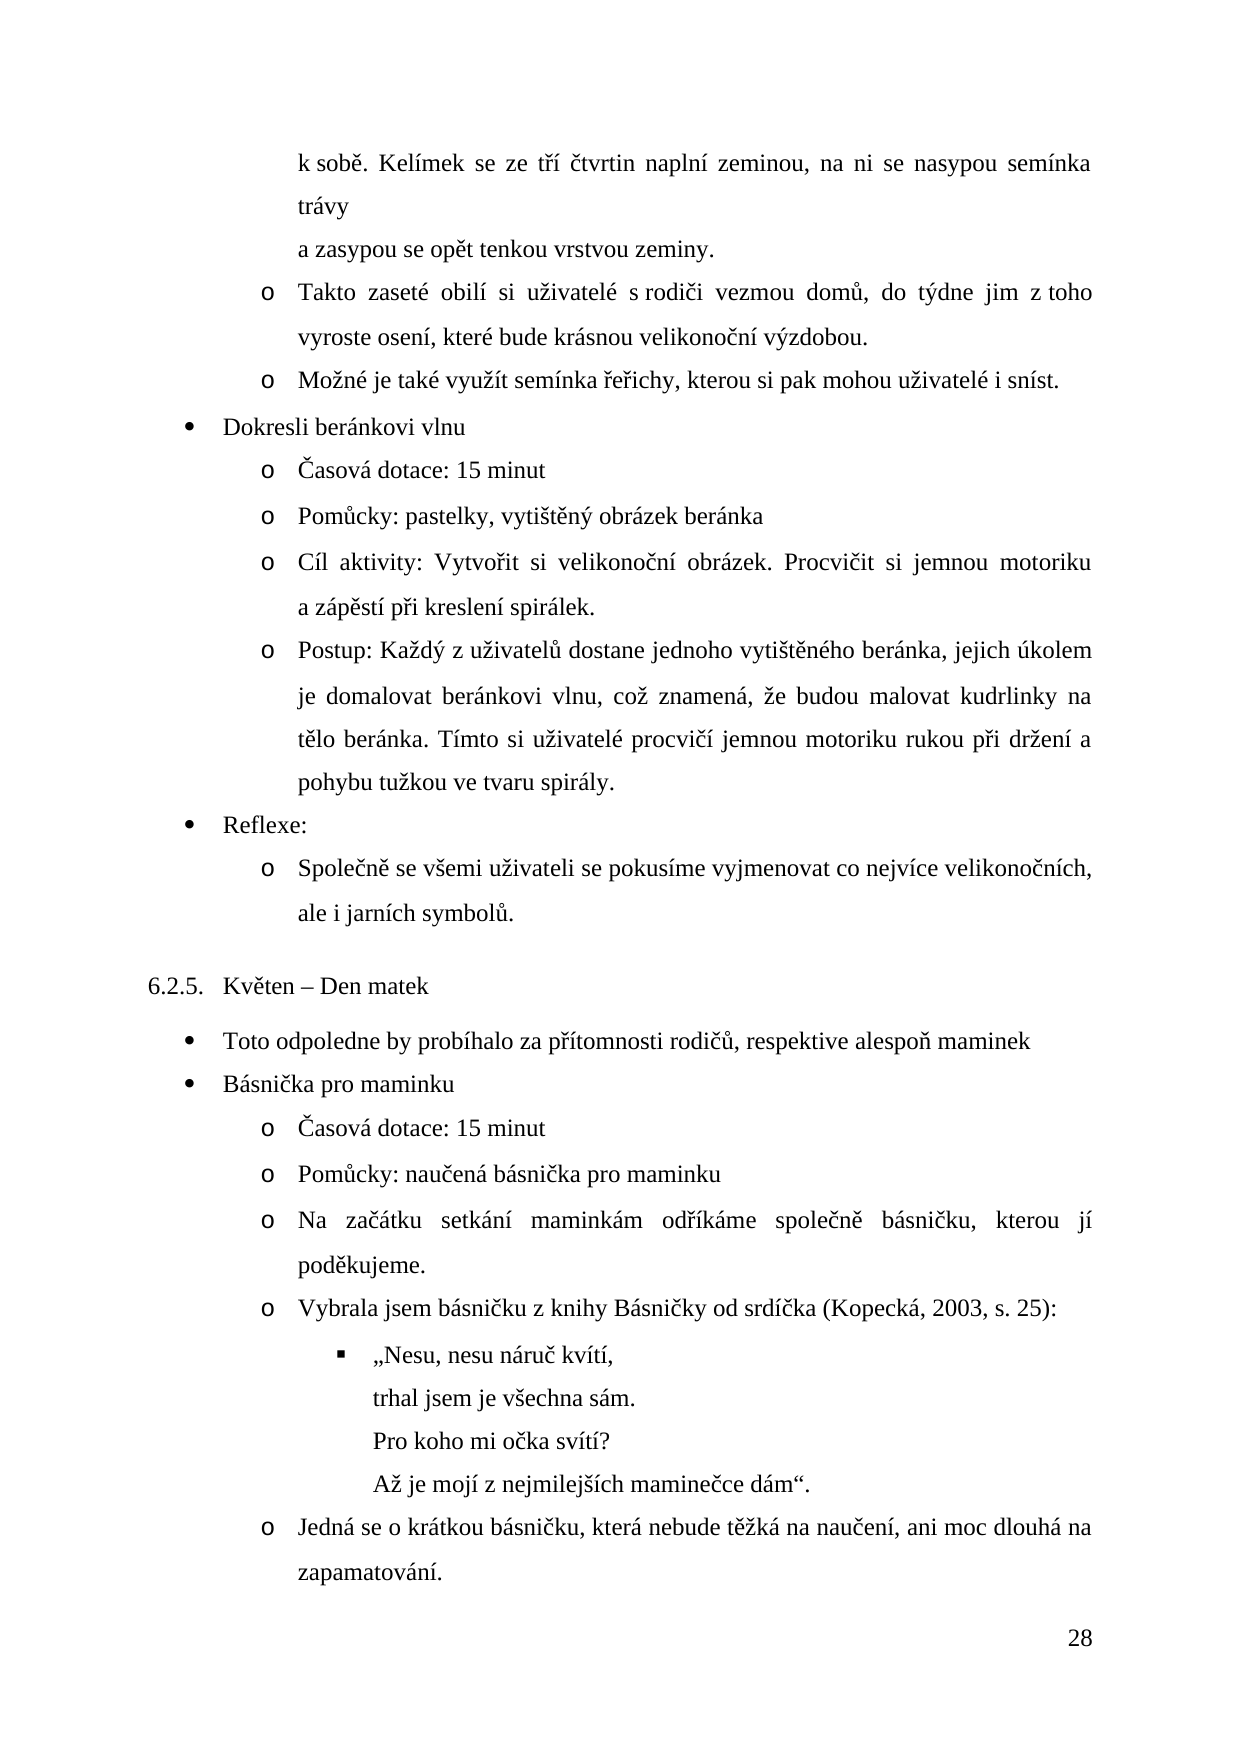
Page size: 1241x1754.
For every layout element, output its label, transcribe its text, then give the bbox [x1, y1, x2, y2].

list Toto odpoledne by probíhalo za přítomnosti rodičů, respektive alespoň maminek [185, 1026, 1093, 1055]
list Pomůcky: pastelky, vytištěný obrázek beránka [260, 501, 1093, 532]
list Pro koho mi očka svítí? [373, 1426, 1093, 1455]
subtitle Květen – Den matek [148, 971, 1093, 999]
list trhal jsem je všechna sám. [373, 1383, 1093, 1412]
list Časová dotace: 15 minut [260, 455, 1093, 486]
list „Nesu, nesu náruč kvítí, [335, 1340, 1093, 1368]
list Společně se všemi uživateli se pokusíme vyjmenovat co nejvíce velikonočních, ale i jarních symbolů. [260, 853, 1093, 927]
list Časová dotace: 15 minut [260, 1113, 1093, 1143]
list Dokresli beránkovi vlnu [185, 412, 1093, 440]
list Vybrala jsem básničku z knihy Básničky od srdíčka (Kopecká, 2003, s. 25): [260, 1293, 1093, 1324]
list Cíl aktivity: Vytvořit si velikonoční obrázek. Procvičit si jemnou motoriku a zápěstí při kreslení spirálek. [260, 547, 1093, 621]
list Básnička pro maminku [185, 1069, 1093, 1098]
list Pomůcky: naučená básnička pro maminku [260, 1159, 1093, 1190]
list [260, 148, 1093, 263]
list Reflexe: [185, 810, 1093, 839]
list Jedná se o krátkou básničku, která nebude těžká na naučení, ani moc dlouhá na zapamatování. [260, 1512, 1093, 1586]
list Na začátku setkání maminkám odříkáme společně básničku, kterou jí poděkujeme. [260, 1205, 1093, 1279]
list Až je mojí z nejmilejších maminečce dám“. [373, 1469, 1093, 1498]
list Možné je také využít semínka řeřichy, kterou si pak mohou uživatelé i sníst. [260, 365, 1093, 396]
list Takto zaseté obilí si uživatelé s rodiči vezmou domů, do týdne jim z toho vyroste osení, které bude krásnou velikonoční výzdobou. [260, 277, 1093, 351]
list Postup: Každý z uživatelů dostane jednoho vytištěného beránka, jejich úkolem je domalovat beránkovi vlnu, což znamená, že budou malovat kudrlinky na tělo beránka. Tímto si uživatelé procvičí jemnou motoriku rukou při držení a pohybu tužkou ve tvaru spirály. [260, 636, 1093, 796]
